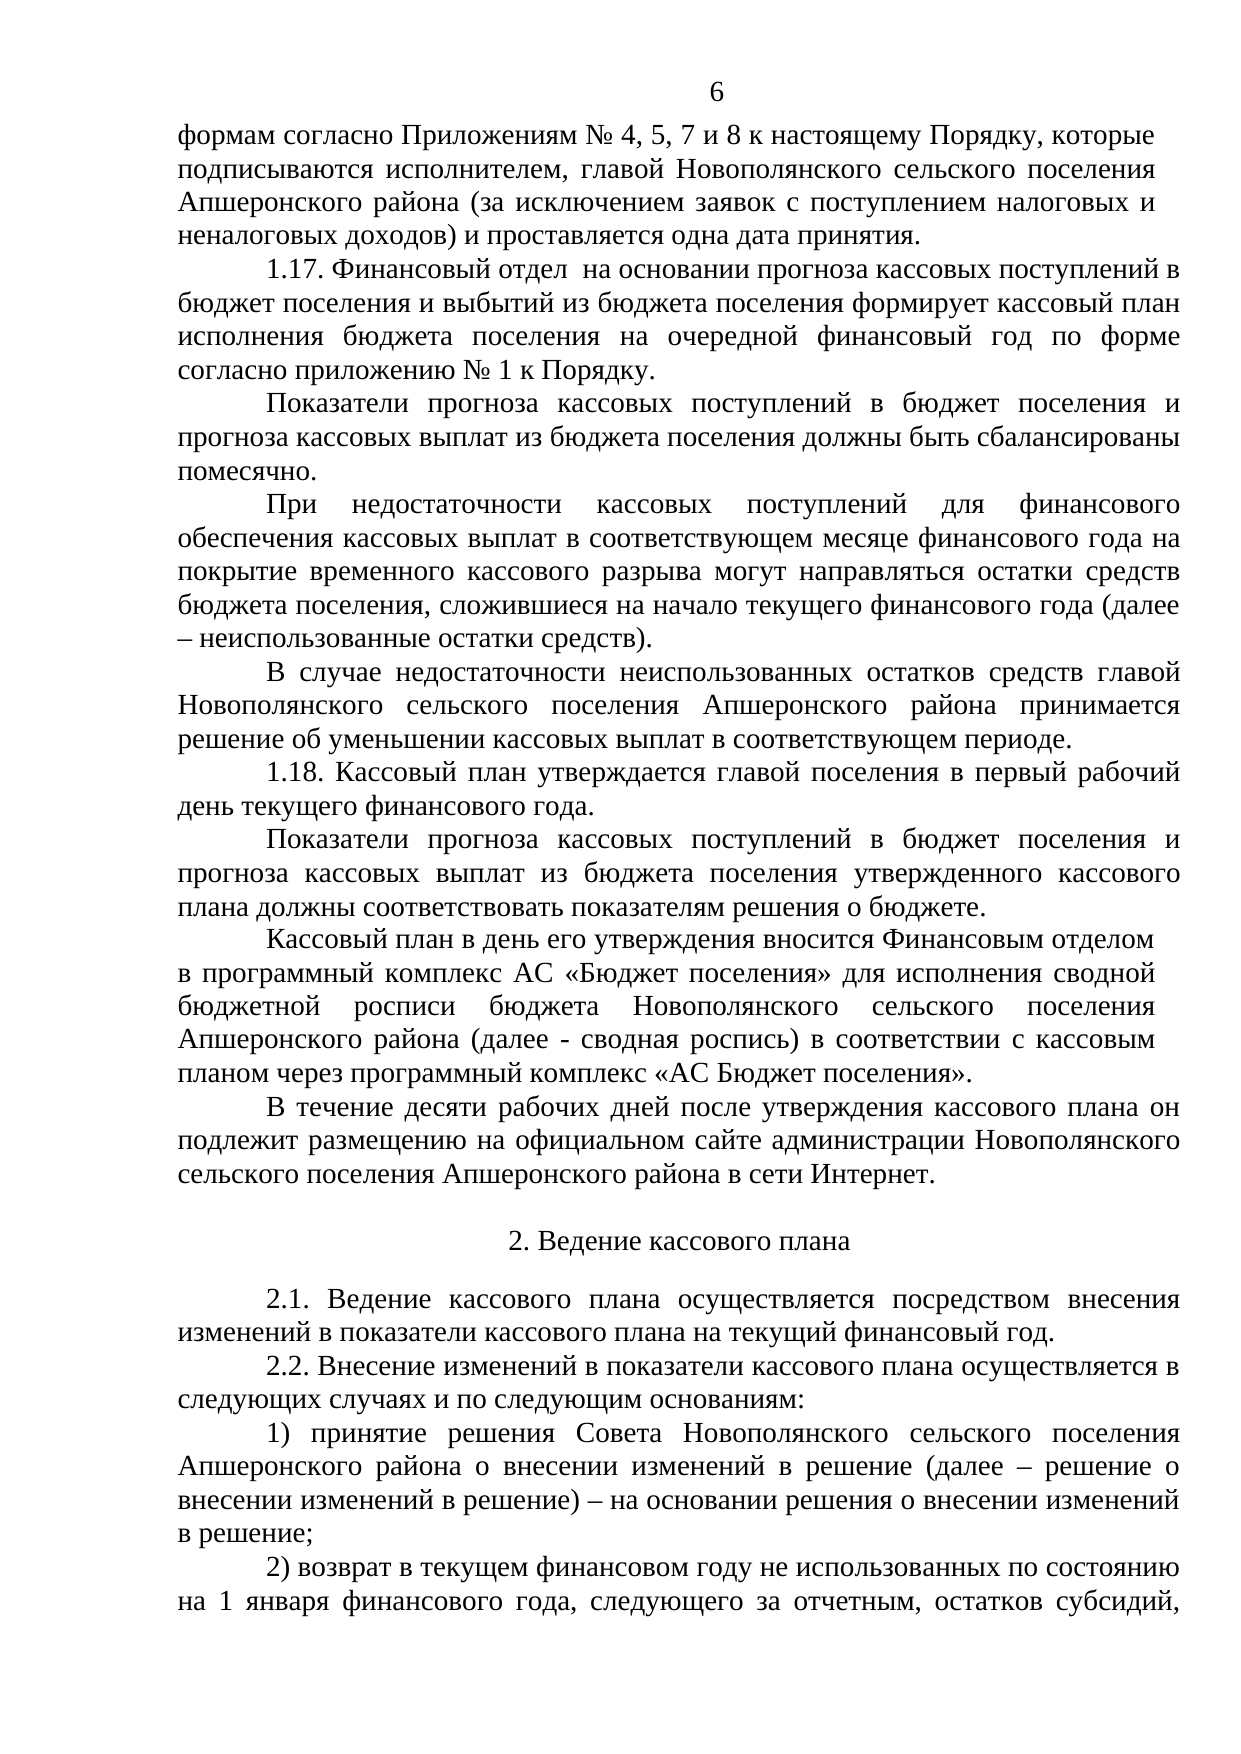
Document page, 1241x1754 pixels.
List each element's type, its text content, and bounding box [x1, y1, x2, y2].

text В случае недостаточности неиспользованных остатков средств главой Новополянского сельского поселения Апшеронского района принимается решение об уменьшении кассовых выплат в соответствующем периоде. [177, 654, 1181, 754]
text 1.17. Финансовый отдел на основании прогноза кассовых поступлений в бюджет поселения и выбытий из бюджета поселения формирует кассовый план исполнения бюджета поселения на очередной финансовый год по форме согласно приложению № 1 к Порядку. [177, 251, 1181, 386]
text 2. Ведение кассового плана [177, 1223, 1181, 1257]
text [177, 1549, 1181, 1616]
text В течение десяти рабочих дней после утверждения кассового плана он подлежит размещению на официальном сайте администрации Новополянского сельского поселения Апшеронского района в сети Интернет. [177, 1089, 1181, 1189]
text 2.1. Ведение кассового плана осуществляется посредством внесения изменений в показатели кассового плана на текущий финансовый год. [177, 1281, 1181, 1348]
text 1.18. Кассовый план утверждается главой поселения в первый рабочий день текущего финансового года. [177, 754, 1181, 822]
text Показатели прогноза кассовых поступлений в бюджет поселения и прогноза кассовых выплат из бюджета поселения утвержденного кассового плана должны соответствовать показателям решения о бюджете. [177, 822, 1181, 922]
text Показатели прогноза кассовых поступлений в бюджет поселения и прогноза кассовых выплат из бюджета поселения должны быть сбалансированы помесячно. [177, 386, 1181, 486]
text 2.2. Внесение изменений в показатели кассового плана осуществляется в следующих случаях и по следующим основаниям: [177, 1348, 1181, 1415]
text Кассовый план в день его утверждения вносится Финансовым отделом в программный комплекс АС «Бюджет поселения» для исполнения сводной бюджетной росписи бюджета Новополянского сельского поселения Апшеронского района (далее - сводная роспись) в соответствии с кассовым планом через программный комплекс «АС Бюджет поселения». [177, 922, 1156, 1089]
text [177, 118, 1156, 251]
text 1) принятие решения Совета Новополянского сельского поселения Апшеронского района о внесении изменений в решение (далее – решение о внесении изменений в решение) – на основании решения о внесении изменений в решение; [177, 1415, 1181, 1549]
text При недостаточности кассовых поступлений для финансового обеспечения кассовых выплат в соответствующем месяце финансового года на покрытие временного кассового разрыва могут направляться остатки средств бюджета поселения, сложившиеся на начало текущего финансового года (далее – неиспользованные остатки средств). [177, 486, 1181, 654]
